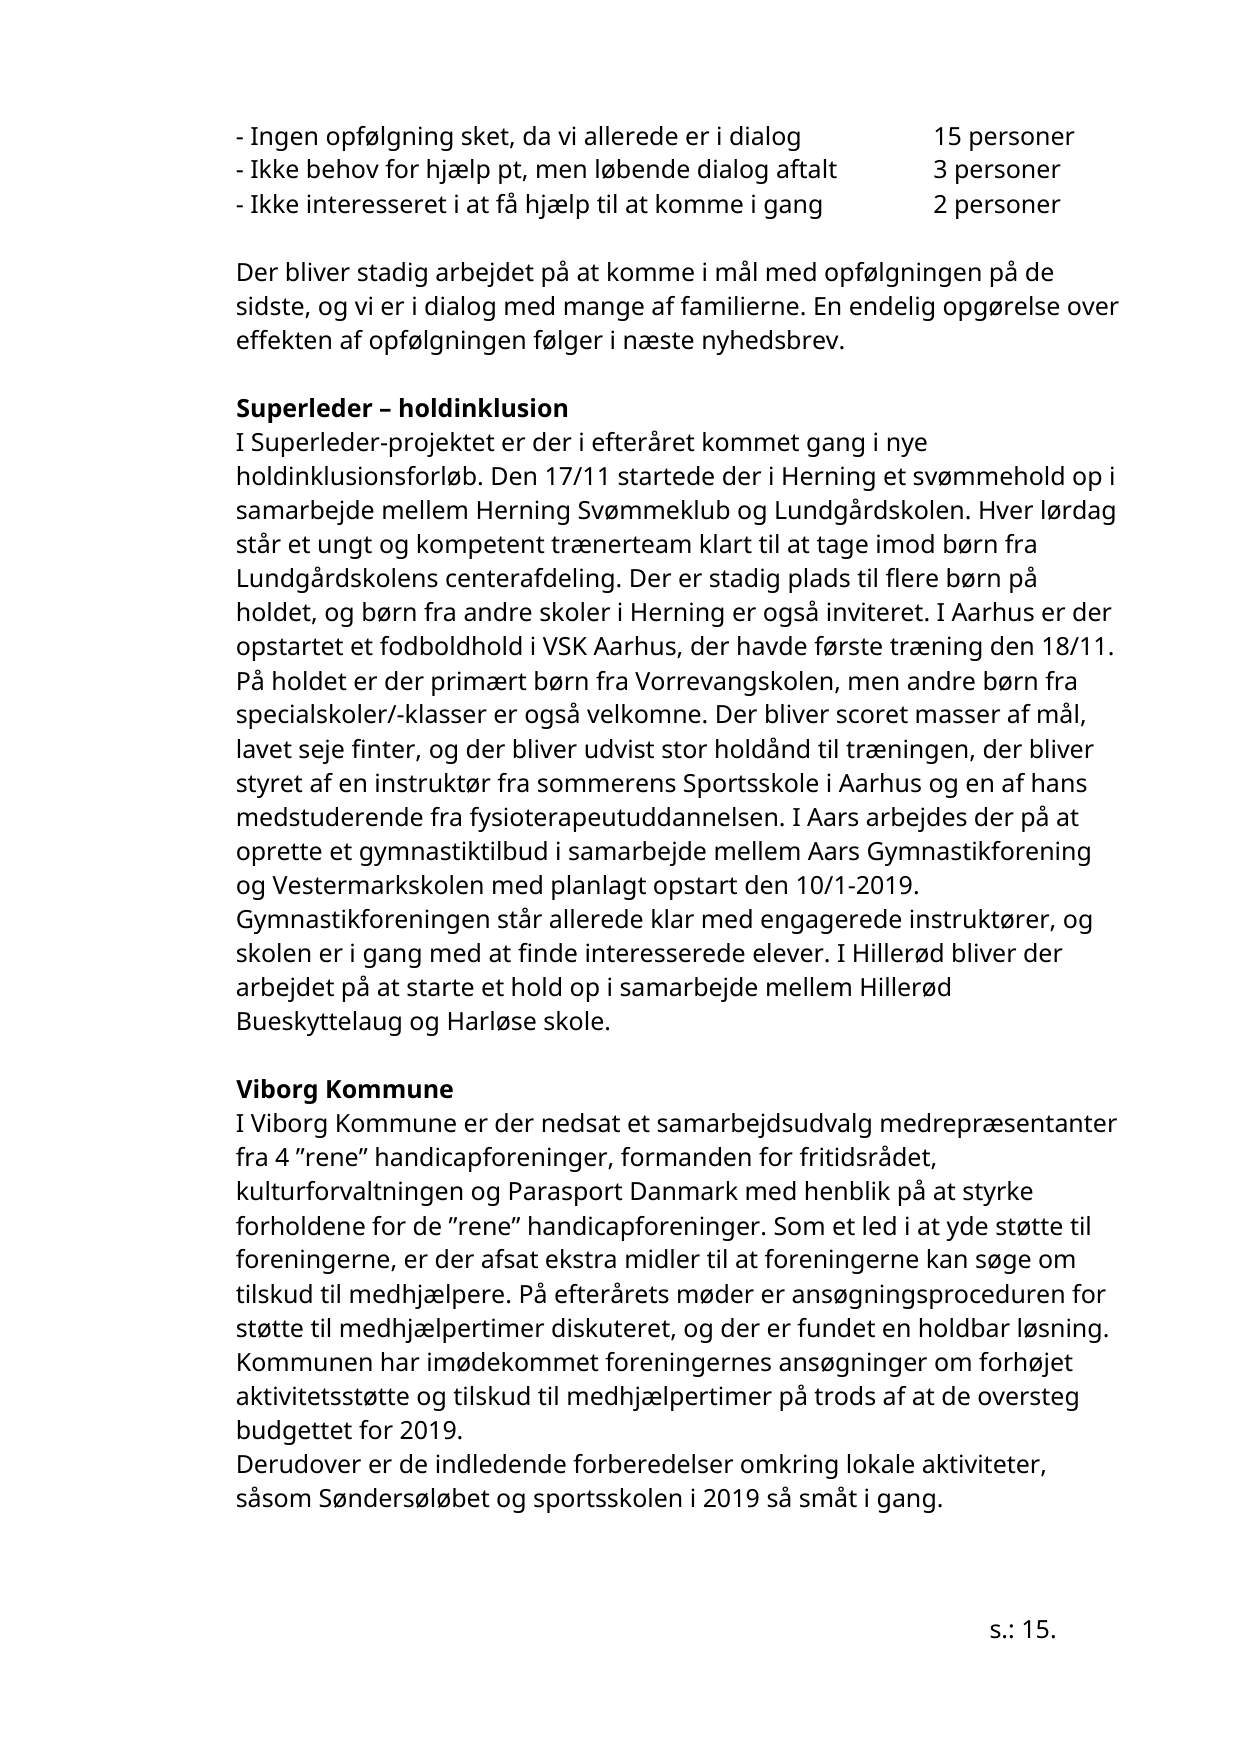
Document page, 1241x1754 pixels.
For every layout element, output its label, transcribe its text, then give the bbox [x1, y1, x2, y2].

subtitle Viborg Kommune [236, 1072, 1122, 1106]
text I Superleder-projektet er der i efteråret kommet gang i nye holdinklusionsforløb. Den 17/11 startede der i Herning et svømmehold op i samarbejde mellem Herning Svømmeklub og Lundgårdskolen. Hver lørdag står et ungt og kompetent trænerteam klart til at tage imod børn fra Lundgårdskolens centerafdeling. Der er stadig plads til flere børn på holdet, og børn fra andre skoler i Herning er også inviteret. I Aarhus er der opstartet et fodboldhold i VSK Aarhus, der havde første træning den 18/11. På holdet er der primært børn fra Vorrevangskolen, men andre børn fra specialskoler/-klasser er også velkomne. Der bliver scoret masser af mål, lavet seje finter, og der bliver udvist stor holdånd til træningen, der bliver styret af en instruktør fra sommerens Sportsskole i Aarhus og en af hans medstuderende fra fysioterapeutuddannelsen. I Aars arbejdes der på at oprette et gymnastiktilbud i samarbejde mellem Aars Gymnastikforening og Vestermarkskolen med planlagt opstart den 10/1-2019. Gymnastikforeningen står allerede klar med engagerede instruktører, og skolen er i gang med at finde interesserede elever. I Hillerød bliver der arbejdet på at starte et hold op i samarbejde mellem Hillerød Bueskyttelaug og Harløse skole. [118, 425, 1122, 1038]
subtitle Superleder – holdinklusion [236, 391, 1122, 425]
text Derudover er de indledende forberedelser omkring lokale aktiviteter, såsom Søndersøløbet og sportsskolen i 2019 så småt i gang. [118, 1447, 1122, 1515]
text - Ikke interesseret i at få hjælp til at komme i gang 2 personer [236, 186, 1122, 220]
text - Ingen opfølgning sket, da vi allerede er i dialog 15 personer [236, 118, 1122, 152]
text - Ikke behov for hjælp pt, men løbende dialog aftalt 3 personer [236, 152, 1122, 186]
text I Viborg Kommune er der nedsat et samarbejdsudvalg medrepræsentanter fra 4 ”rene” handicapforeninger, formanden for fritidsrådet, kulturforvaltningen og Parasport Danmark med henblik på at styrke forholdene for de ”rene” handicapforeninger. Som et led i at yde støtte til foreningerne, er der afsat ekstra midler til at foreningerne kan søge om tilskud til medhjælpere. På efterårets møder er ansøgningsproceduren for støtte til medhjælpertimer diskuteret, og der er fundet en holdbar løsning. Kommunen har imødekommet foreningernes ansøgninger om forhøjet aktivitetsstøtte og tilskud til medhjælpertimer på trods af at de oversteg budgettet for 2019. [118, 1106, 1122, 1447]
text Der bliver stadig arbejdet på at komme i mål med opfølgningen på de sidste, og vi er i dialog med mange af familierne. En endelig opgørelse over effekten af opfølgningen følger i næste nyhedsbrev. [236, 254, 1122, 357]
